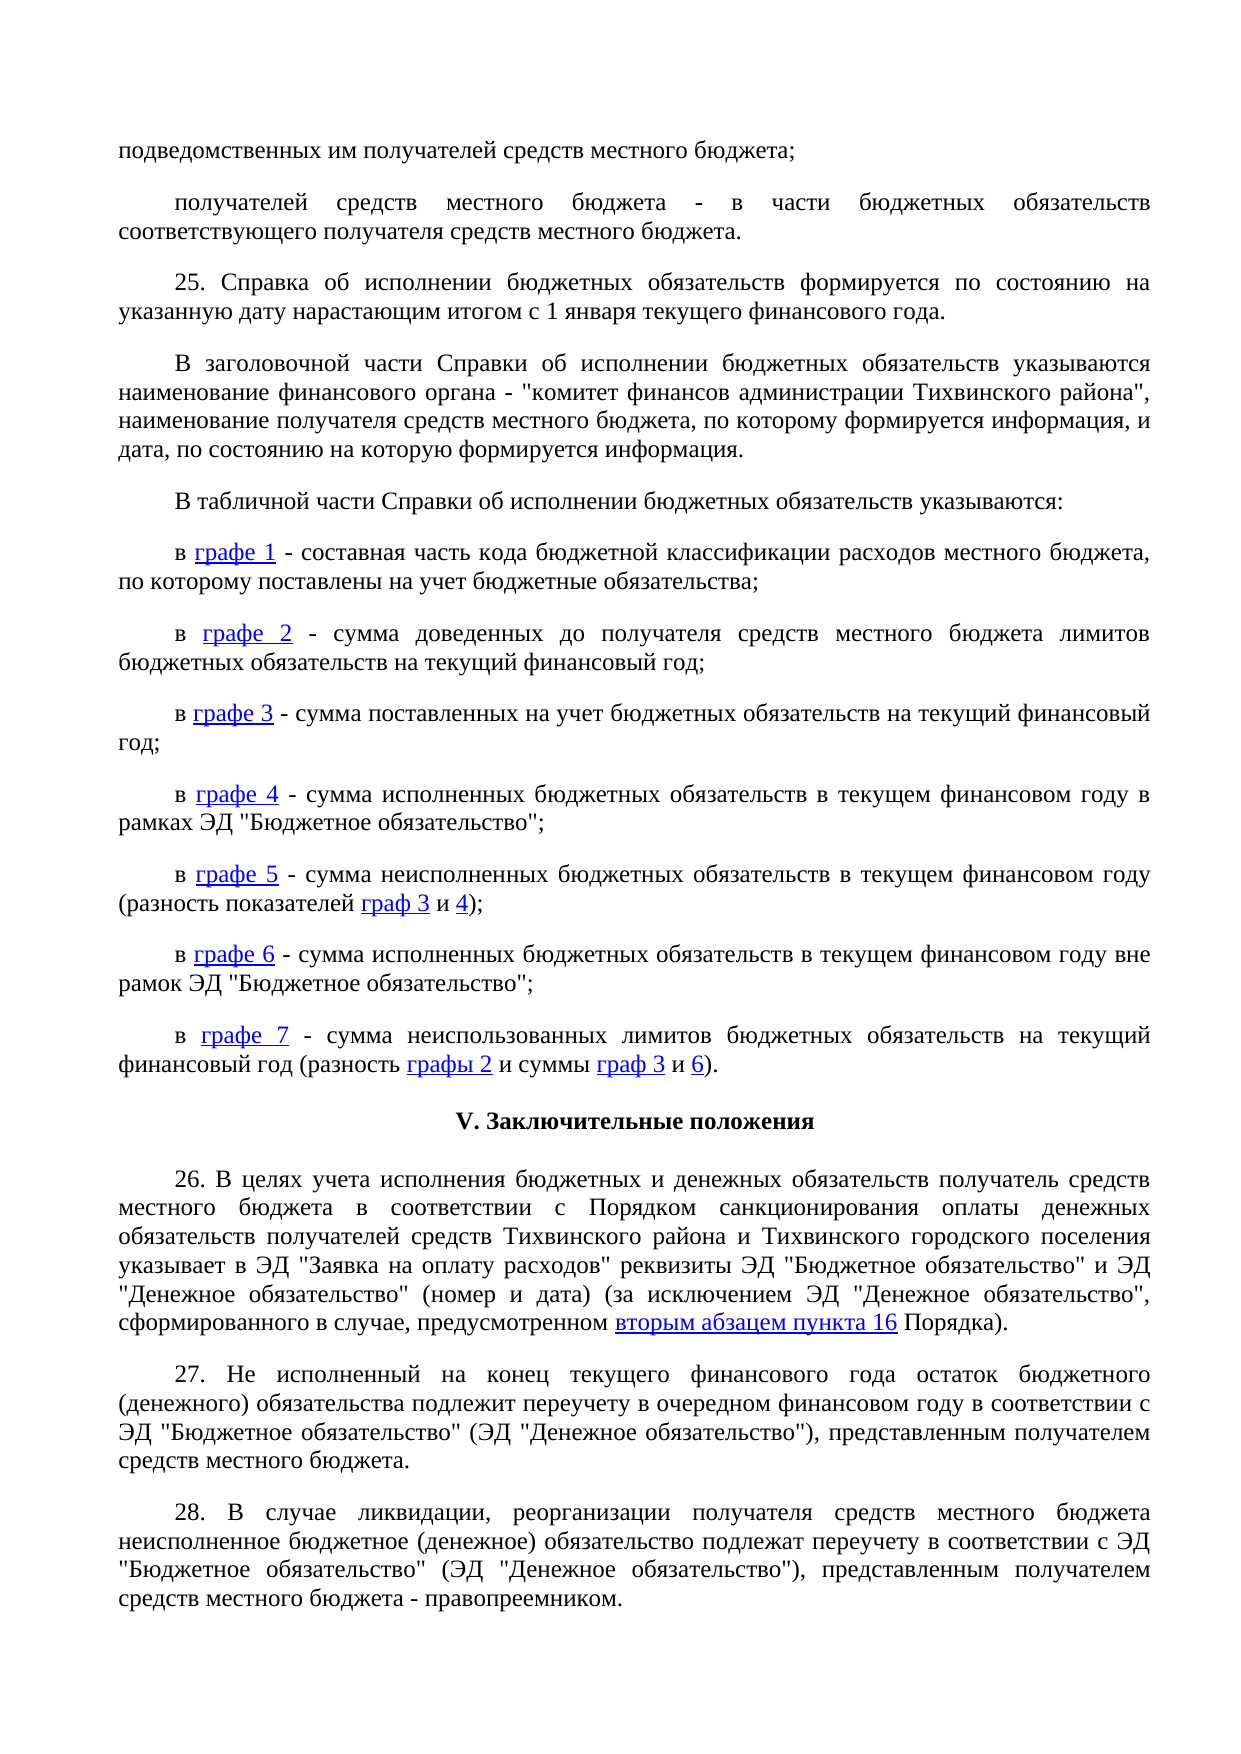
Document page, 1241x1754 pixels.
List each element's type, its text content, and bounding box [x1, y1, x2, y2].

title V. Заключительные положения [118, 1106, 1152, 1135]
text в графе 1 - составная часть кода бюджетной классификации расходов местного бюджета, по которому поставлены на учет бюджетные обязательства; [118, 537, 1152, 595]
text 26. В целях учета исполнения бюджетных и денежных обязательств получатель средств местного бюджета в соответствии с Порядком санкционирования оплаты денежных обязательств получателей средств Тихвинского района и Тихвинского городского поселения указывает в ЭД "Заявка на оплату расходов" реквизиты ЭД "Бюджетное обязательство" и ЭД "Денежное обязательство" (номер и дата) (за исключением ЭД "Денежное обязательство", сформированного в случае, предусмотренном вторым абзацем пункта 16 Порядка). [118, 1164, 1152, 1336]
text 28. В случае ликвидации, реорганизации получателя средств местного бюджета неисполненное бюджетное (денежное) обязательство подлежат переучету в соответствии с ЭД "Бюджетное обязательство" (ЭД "Денежное обязательство"), представленным получателем средств местного бюджета - правопреемником. [118, 1497, 1152, 1612]
text В заголовочной части Справки об исполнении бюджетных обязательств указываются наименование финансового органа - "комитет финансов администрации Тихвинского района", наименование получателя средств местного бюджета, по которому формируется информация, и дата, по состоянию на которую формируется информация. [118, 348, 1152, 463]
text в графе 4 - сумма исполненных бюджетных обязательств в текущем финансовом году в рамках ЭД "Бюджетное обязательство"; [118, 779, 1152, 836]
text в графе 3 - сумма поставленных на учет бюджетных обязательств на текущий финансовый год; [118, 698, 1152, 756]
text в графе 7 - сумма неиспользованных лимитов бюджетных обязательств на текущий финансовый год (разность графы 2 и суммы граф 3 и 6). [118, 1020, 1152, 1077]
text в графе 5 - сумма неисполненных бюджетных обязательств в текущем финансовом году (разность показателей граф 3 и 4); [118, 859, 1152, 917]
text получателей средств местного бюджета - в части бюджетных обязательств соответствующего получателя средств местного бюджета. [118, 187, 1152, 244]
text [118, 135, 1152, 164]
text в графе 6 - сумма исполненных бюджетных обязательств в текущем финансовом году вне рамок ЭД "Бюджетное обязательство"; [118, 939, 1152, 997]
text В табличной части Справки об исполнении бюджетных обязательств указываются: [118, 486, 1152, 514]
text 27. Не исполненный на конец текущего финансового года остаток бюджетного (денежного) обязательства подлежит переучету в очередном финансовом году в соответствии с ЭД "Бюджетное обязательство" (ЭД "Денежное обязательство"), представленным получателем средств местного бюджета. [118, 1359, 1152, 1474]
text 25. Справка об исполнении бюджетных обязательств формируется по состоянию на указанную дату нарастающим итогом с 1 января текущего финансового года. [118, 267, 1152, 325]
text в графе 2 - сумма доведенных до получателя средств местного бюджета лимитов бюджетных обязательств на текущий финансовый год; [118, 618, 1152, 675]
